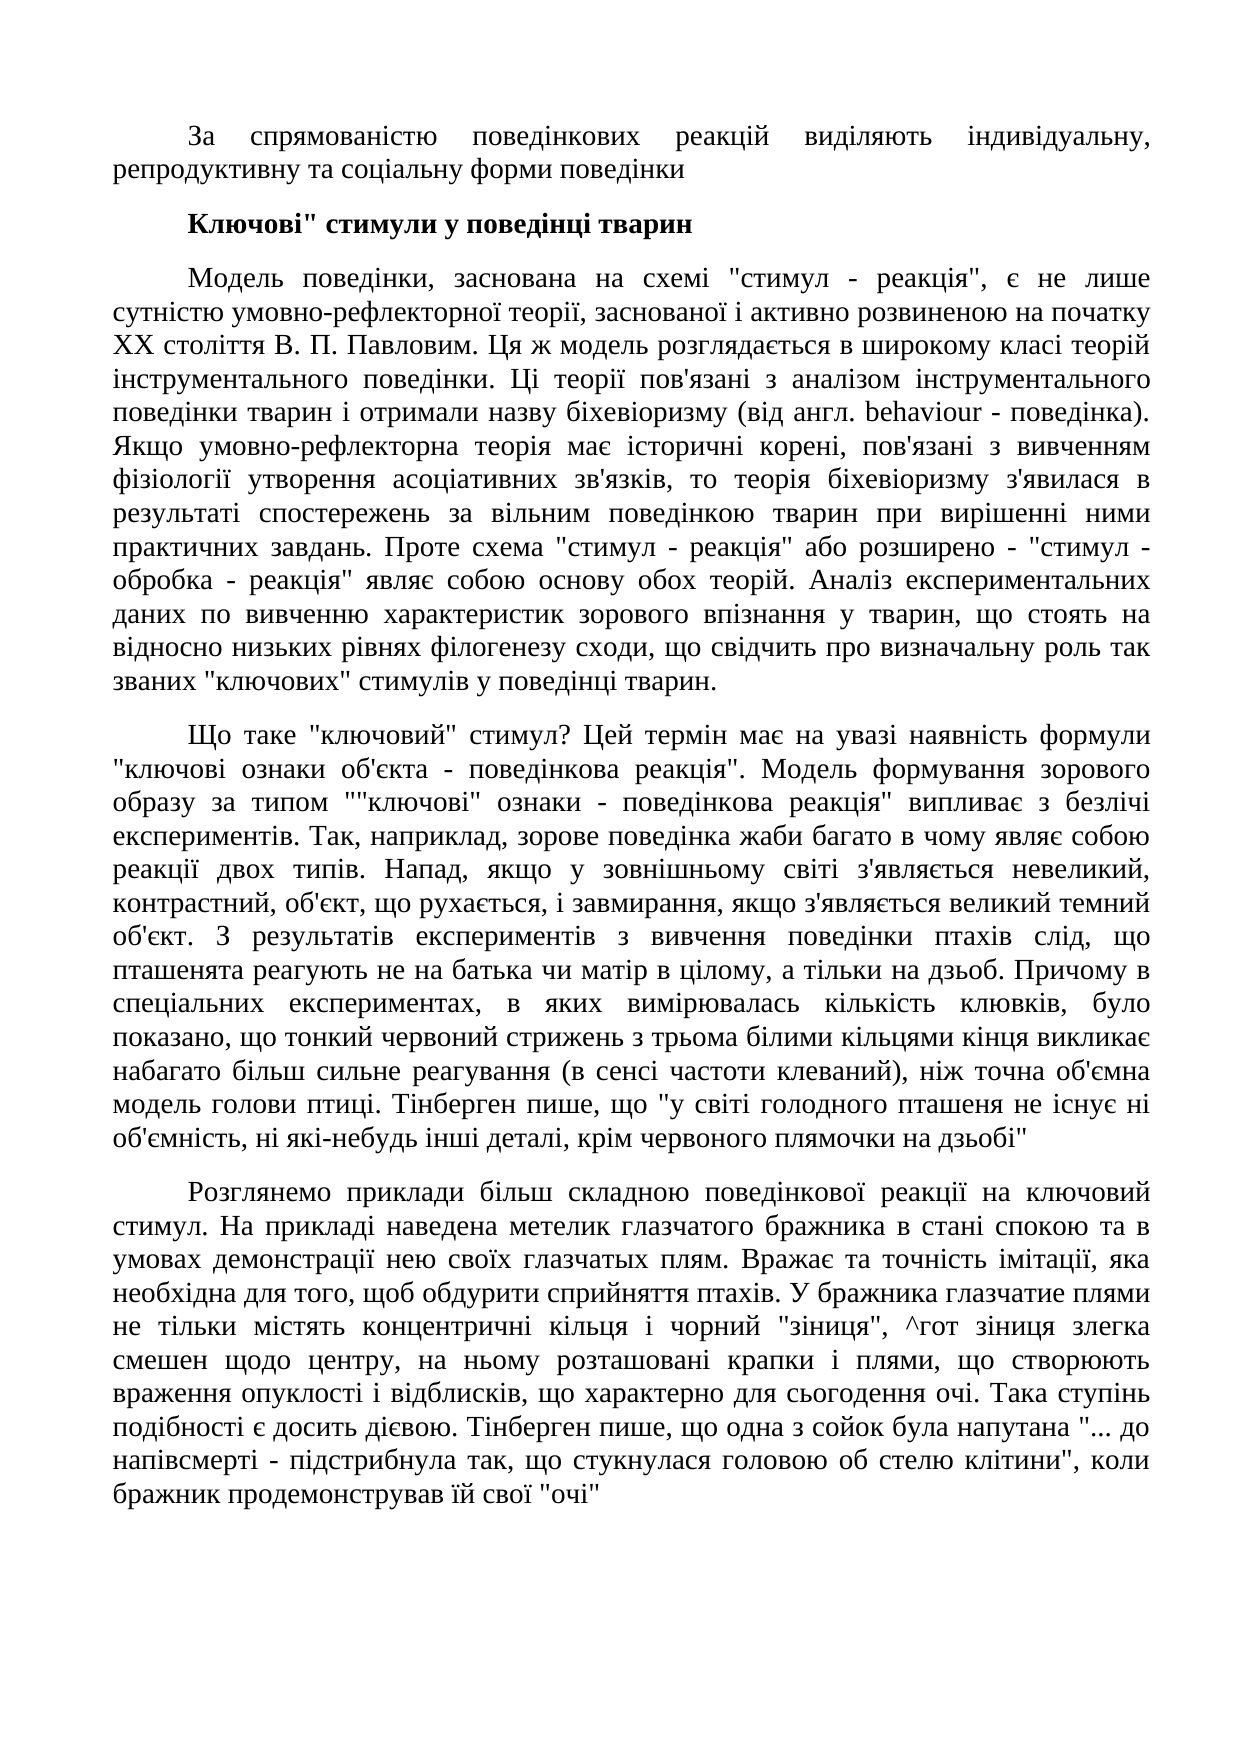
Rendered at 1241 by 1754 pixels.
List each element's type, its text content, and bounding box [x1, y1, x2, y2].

text Модель поведінки, заснована на схемі "стимул - реакція", є не лише сутністю умовно-рефлекторної теорії, заснованої і активно розвиненою на початку XX століття В. П. Павловим. Ця ж модель розглядається в широкому класі теорій інструментального поведінки. Ці теорії пов'язані з аналізом інструментального поведінки тварин і отримали назву біхевіоризму (від англ. behaviour - поведінка). Якщо умовно-рефлекторна теорія має історичні корені, пов'язані з вивченням фізіології утворення асоціативних зв'язків, то теорія біхевіоризму з'явилася в результаті спостережень за вільним поведінкою тварин при вирішенні ними практичних завдань. Проте схема "стимул - реакція" або розширено - "стимул - обробка - реакція" являє собою основу обох теорій. Аналіз експериментальних даних по вивченню характеристик зорового впізнання у тварин, що стоять на відносно низьких рівнях філогенезу сходи, що свідчить про визначальну роль так званих "ключових" стимулів у поведінці тварин. [112, 260, 1152, 696]
text За спрямованістю поведінкових реакцій виділяють індивідуальну, репродуктивну та соціальну форми поведінки [112, 118, 1152, 185]
text Ключові" стимули у поведінці тварин [112, 206, 1152, 239]
text Що таке "ключовий" стимул? Цей термін має на увазі наявність формули "ключові ознаки об'єкта - поведінкова реакція". Модель формування зорового образу за типом ""ключові" ознаки - поведінкова реакція" випливає з безлічі експериментів. Так, наприклад, зорове поведінка жаби багато в чому являє собою реакції двох типів. Напад, якщо у зовнішньому світі з'являється невеликий, контрастний, об'єкт, що рухається, і завмирання, якщо з'являється великий темний об'єкт. З результатів експериментів з вивчення поведінки птахів слід, що пташенята реагують не на батька чи матір в цілому, а тільки на дзьоб. Причому в спеціальних експериментах, в яких вимірювалась кількість клювків, було показано, що тонкий червоний стрижень з трьома білими кільцями кінця викликає набагато більш сильне реагування (в сенсі частоти клеваний), ніж точна об'ємна модель голови птиці. Тінберген пише, що "у світі голодного пташеня не існує ні об'ємність, ні які-небудь інші деталі, крім червоного плямочки на дзьобі" [112, 717, 1152, 1153]
text Розглянемо приклади більш складною поведінкової реакції на ключовий стимул. На прикладі наведена метелик глазчатого бражника в стані спокою та в умовах демонстрації нею своїх глазчатых плям. Вражає та точність імітації, яка необхідна для того, щоб обдурити сприйняття птахів. У бражника глазчатие плями не тільки містять концентричні кільця і чорний "зіниця", ^гот зіниця злегка смешен щодо центру, на ньому розташовані крапки і плями, що створюють враження опуклості і відблисків, що характерно для сьогодення очі. Така ступінь подібності є досить дієвою. Тінберген пише, що одна з сойок була напутана "... до напівсмерті - підстрибнула так, що стукнулася головою об стелю клітини", коли бражник продемонстрував їй свої "очі" [112, 1174, 1152, 1509]
